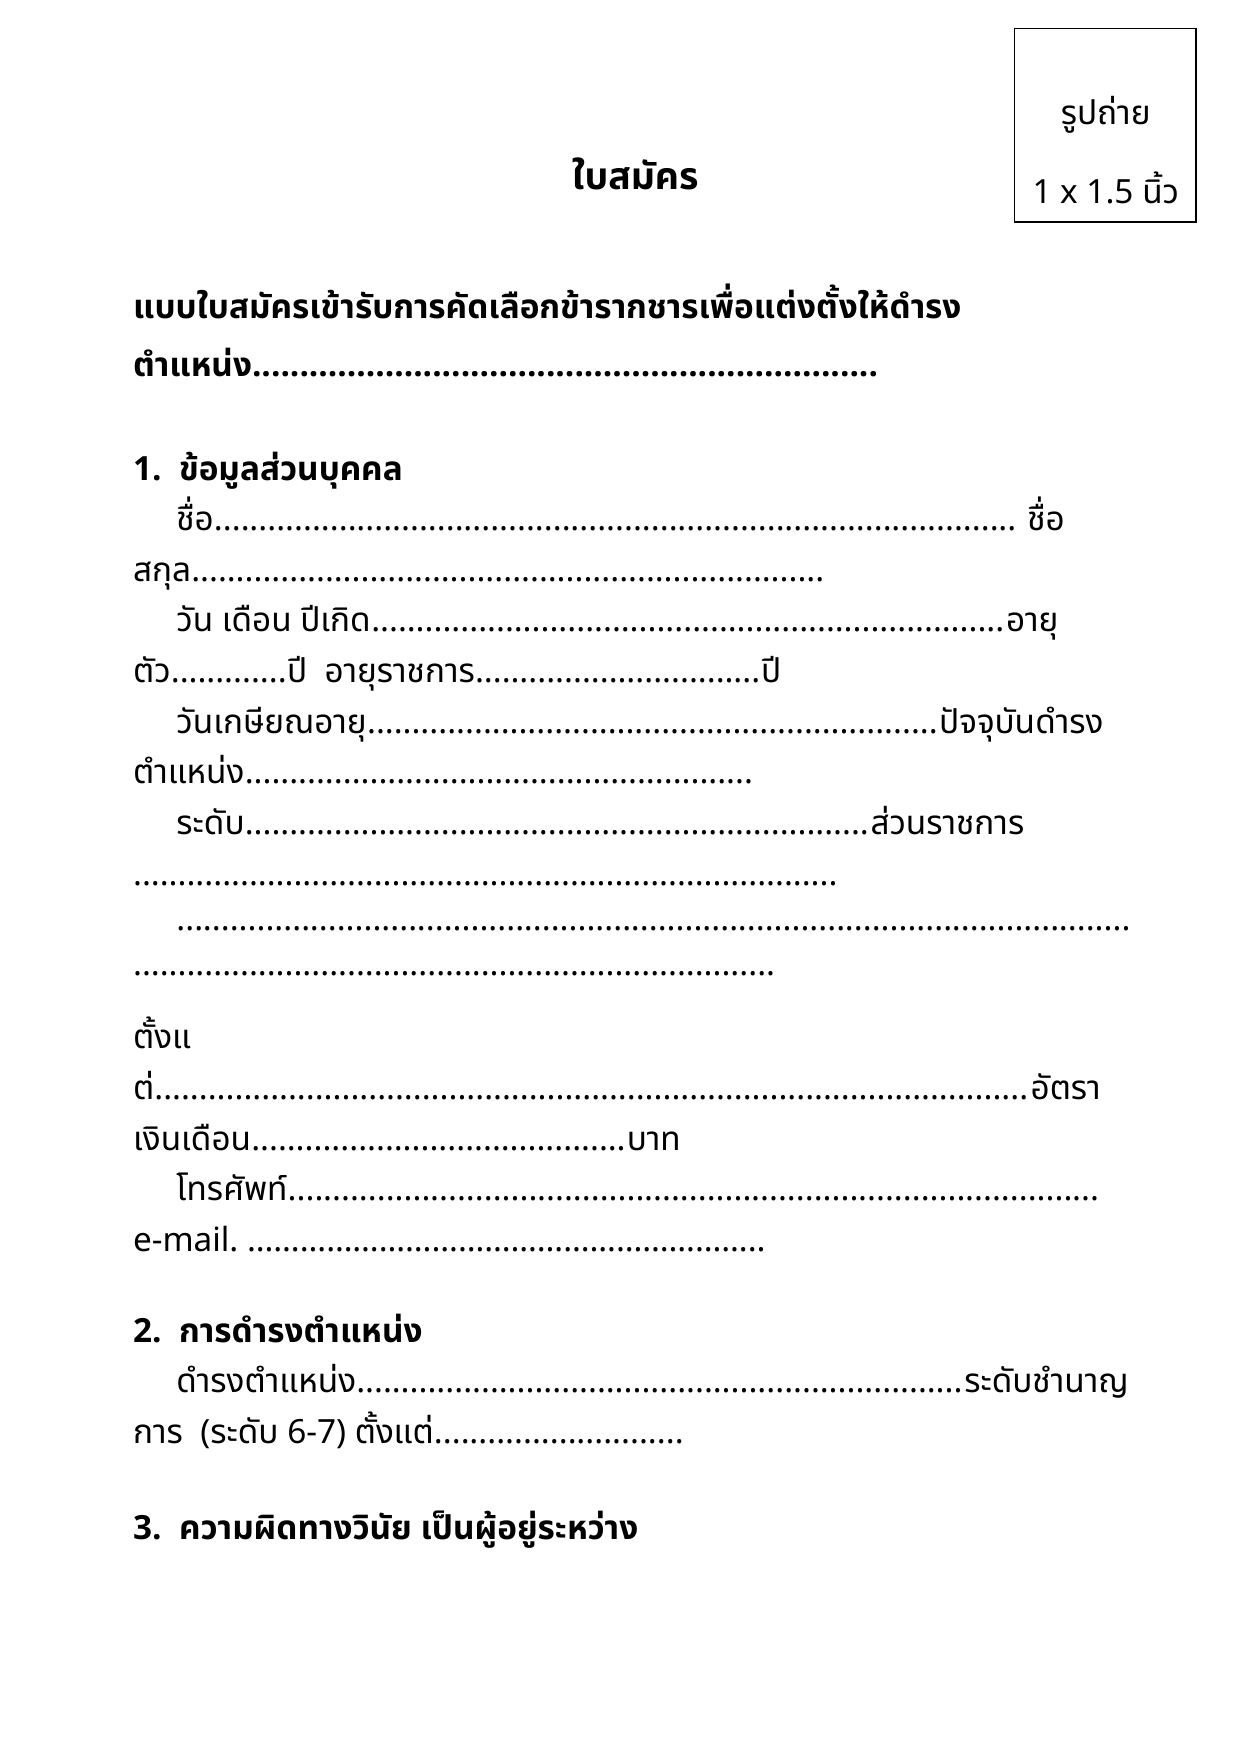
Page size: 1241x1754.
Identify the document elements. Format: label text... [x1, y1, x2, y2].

text ระดับ......................................................................ส่วนราชการ ............................................................................... [133, 799, 1137, 895]
text ใบสมัคร [133, 150, 1014, 207]
text วันเกษียณอายุ................................................................ปัจจุบันดำรงตำแหน่ง......................................................... [133, 697, 1137, 799]
text ชื่อ.......................................................................................... ชื่อสกุล....................................................................... [133, 495, 1137, 596]
text วัน เดือน ปีเกิด.......................................................................อายุตัว.............ปี อายุราชการ................................ปี [133, 596, 1137, 697]
text ................................................................................................................................................................................... [133, 895, 1137, 986]
text ดำรงตำแหน่ง....................................................................ระดับชำนาญการ (ระดับ 6-7) ตั้งแต่............................ [133, 1357, 1137, 1458]
text แบบใบสมัครเข้ารับการคัดเลือกข้ารากชารเพื่อแต่งตั้งให้ดำรงตำแหน่ง.................................................................. [133, 283, 1137, 391]
text ตั้งแต่..................................................................................................อัตราเงินเดือน..........................................บาท [133, 986, 1137, 1165]
text 2. การดำรงตำแหน่ง [133, 1307, 1137, 1357]
text 3. ความผิดทางวินัย เป็นผู้อยู่ระหว่าง [133, 1504, 1137, 1554]
text 1. ข้อมูลส่วนบุคคล [133, 444, 1137, 495]
text โทรศัพท์........................................................................................... e-mail. ………………………………………………….. [133, 1165, 1137, 1261]
